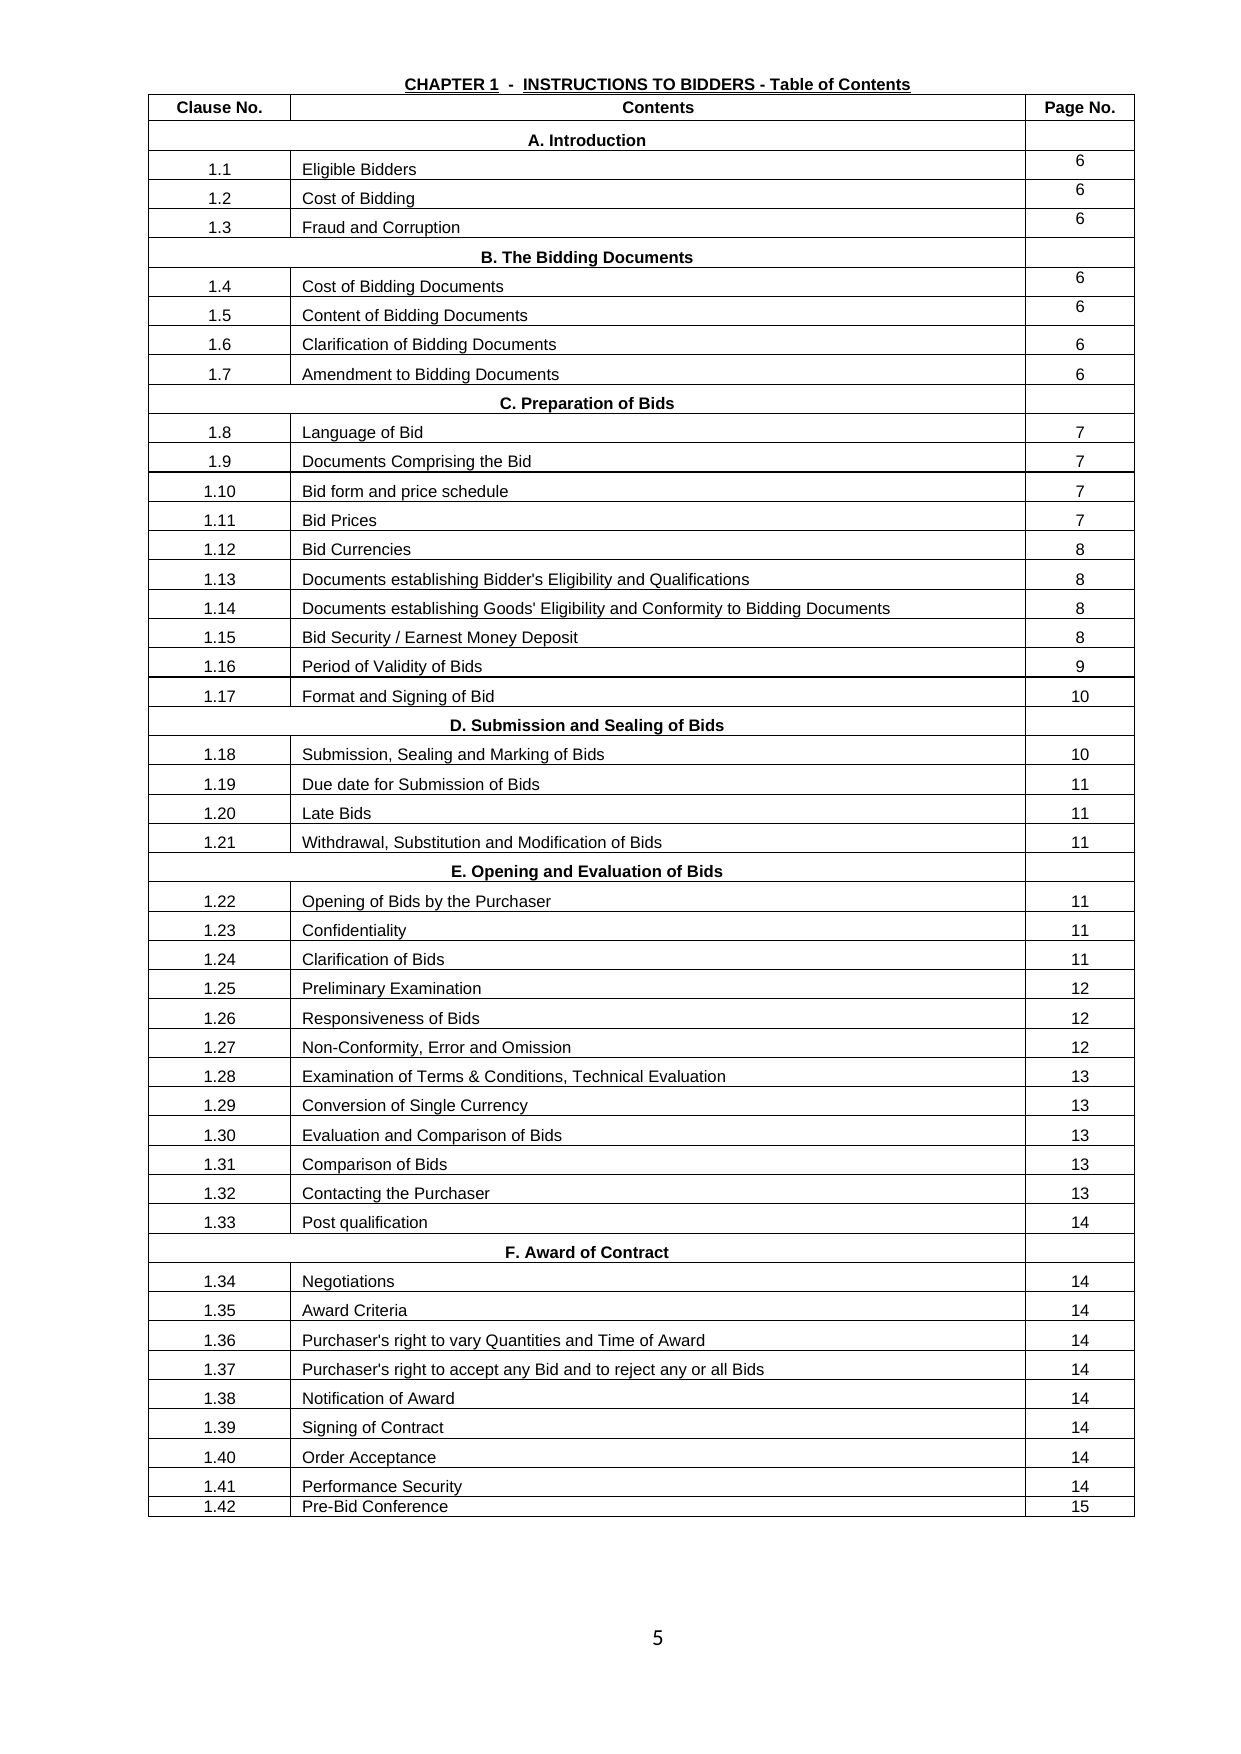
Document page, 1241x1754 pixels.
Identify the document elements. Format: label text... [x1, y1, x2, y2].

table_cell [1026, 1234, 1134, 1262]
table_cell 13 [1026, 1087, 1134, 1115]
table_cell 1.39 [149, 1409, 290, 1437]
table_cell Order Acceptance [291, 1439, 1025, 1467]
table_cell Negotiations [291, 1263, 1025, 1291]
table_cell 1.1 [149, 151, 290, 179]
table_cell 1.20 [149, 795, 290, 823]
table_cell 1.41 [149, 1468, 290, 1496]
table_cell Documents establishing Goods' Eligibility and Conformity to Bidding Documents [291, 590, 1025, 618]
table_cell 15 [1026, 1497, 1134, 1516]
table_cell 1.4 [149, 268, 290, 296]
table_cell 12 [1026, 970, 1134, 998]
table_cell 1.10 [149, 473, 290, 501]
text CHAPTER 1 - INSTRUCTIONS TO BIDDERS - Table of Contents [150, 75, 1165, 94]
table_cell 13 [1026, 1058, 1134, 1086]
table_cell Post qualification [291, 1204, 1025, 1232]
table_cell 1.12 [149, 531, 290, 559]
table_cell Opening of Bids by the Purchaser [291, 882, 1025, 911]
table_cell 1.36 [149, 1321, 290, 1349]
table_cell Documents establishing Bidder's Eligibility and Qualifications [291, 560, 1025, 588]
table_cell 8 [1026, 590, 1134, 618]
table_cell Evaluation and Comparison of Bids [291, 1116, 1025, 1145]
table_cell 1.15 [149, 619, 290, 647]
table_cell Performance Security [291, 1468, 1025, 1496]
table_cell 12 [1026, 999, 1134, 1028]
table_cell 1.27 [149, 1029, 290, 1057]
table_cell 1.21 [149, 824, 290, 852]
table_cell 11 [1026, 795, 1134, 823]
table_cell 1.3 [149, 209, 290, 237]
table_cell [1026, 121, 1134, 149]
table_cell 1.11 [149, 502, 290, 530]
table_cell 7 [1026, 414, 1134, 442]
table_cell Late Bids [291, 795, 1025, 823]
table_cell 10 [1026, 736, 1134, 764]
table_cell 6 [1026, 180, 1134, 208]
table_cell 1.7 [149, 355, 290, 384]
table_cell 11 [1026, 824, 1134, 852]
table_cell Conversion of Single Currency [291, 1087, 1025, 1115]
table_cell F. Award of Contract [149, 1234, 1025, 1262]
table_cell 14 [1026, 1292, 1134, 1320]
table_cell 1.35 [149, 1292, 290, 1320]
table_cell 1.24 [149, 941, 290, 969]
table_cell Confidentiality [291, 912, 1025, 940]
table_cell 1.28 [149, 1058, 290, 1086]
table_cell 13 [1026, 1116, 1134, 1145]
table_cell [1026, 853, 1134, 881]
table_cell 11 [1026, 941, 1134, 969]
table_cell 1.34 [149, 1263, 290, 1291]
table_cell B. The Bidding Documents [149, 238, 1025, 267]
table_cell Due date for Submission of Bids [291, 765, 1025, 793]
table_cell 7 [1026, 443, 1134, 471]
table_cell Bid form and price schedule [291, 473, 1025, 501]
table_cell 1.37 [149, 1351, 290, 1379]
table_cell 1.33 [149, 1204, 290, 1232]
table_cell 13 [1026, 1146, 1134, 1174]
table_cell 14 [1026, 1380, 1134, 1408]
table_cell 14 [1026, 1204, 1134, 1232]
table_cell 14 [1026, 1263, 1134, 1291]
table_cell 6 [1026, 297, 1134, 325]
table_cell 1.31 [149, 1146, 290, 1174]
table_cell 1.22 [149, 882, 290, 911]
table_cell 6 [1026, 209, 1134, 237]
table_cell 14 [1026, 1351, 1134, 1379]
table_header Clause No. [149, 95, 290, 120]
table_cell Responsiveness of Bids [291, 999, 1025, 1028]
table_cell 10 [1026, 678, 1134, 706]
table_cell Content of Bidding Documents [291, 297, 1025, 325]
table_cell 11 [1026, 882, 1134, 911]
table_cell 12 [1026, 1029, 1134, 1057]
table_cell 6 [1026, 326, 1134, 354]
table_cell 14 [1026, 1409, 1134, 1437]
table_cell 1.40 [149, 1439, 290, 1467]
table_cell 11 [1026, 765, 1134, 793]
table_cell Eligible Bidders [291, 151, 1025, 179]
table_cell Documents Comprising the Bid [291, 443, 1025, 471]
table_cell Examination of Terms & Conditions, Technical Evaluation [291, 1058, 1025, 1086]
table_cell 1.2 [149, 180, 290, 208]
table_cell 1.30 [149, 1116, 290, 1145]
table_cell [1026, 707, 1134, 735]
table_cell 6 [1026, 151, 1134, 179]
table_cell 1.8 [149, 414, 290, 442]
table_cell Period of Validity of Bids [291, 648, 1025, 676]
table_cell 1.17 [149, 678, 290, 706]
table_cell Comparison of Bids [291, 1146, 1025, 1174]
table_cell Clarification of Bids [291, 941, 1025, 969]
table_cell 7 [1026, 502, 1134, 530]
table_cell 1.13 [149, 560, 290, 588]
table_cell Format and Signing of Bid [291, 678, 1025, 706]
table_cell Bid Prices [291, 502, 1025, 530]
table_header Page No. [1026, 95, 1134, 120]
table_cell 8 [1026, 531, 1134, 559]
table_cell 14 [1026, 1439, 1134, 1467]
table_cell Submission, Sealing and Marking of Bids [291, 736, 1025, 764]
table_cell 1.25 [149, 970, 290, 998]
table_cell Preliminary Examination [291, 970, 1025, 998]
table_cell Contacting the Purchaser [291, 1175, 1025, 1203]
table_cell 1.29 [149, 1087, 290, 1115]
table_cell [1026, 238, 1134, 267]
table_cell 1.14 [149, 590, 290, 618]
table_cell Signing of Contract [291, 1409, 1025, 1437]
table_cell [1026, 385, 1134, 413]
table_cell 6 [1026, 355, 1134, 384]
table_cell 1.26 [149, 999, 290, 1028]
table_cell 1.18 [149, 736, 290, 764]
table_cell 1.38 [149, 1380, 290, 1408]
table_cell Language of Bid [291, 414, 1025, 442]
table_cell Purchaser's right to accept any Bid and to reject any or all Bids [291, 1351, 1025, 1379]
table_cell A. Introduction [149, 121, 1025, 149]
table_cell Bid Currencies [291, 531, 1025, 559]
table_cell 14 [1026, 1468, 1134, 1496]
table_cell 1.5 [149, 297, 290, 325]
table_cell 1.23 [149, 912, 290, 940]
table_cell 1.32 [149, 1175, 290, 1203]
table_cell 8 [1026, 560, 1134, 588]
table_cell D. Submission and Sealing of Bids [149, 707, 1025, 735]
table_cell Cost of Bidding [291, 180, 1025, 208]
table_cell Award Criteria [291, 1292, 1025, 1320]
table_cell Fraud and Corruption [291, 209, 1025, 237]
table_cell 14 [1026, 1321, 1134, 1349]
table_cell Purchaser's right to vary Quantities and Time of Award [291, 1321, 1025, 1349]
table_cell Pre-Bid Conference [291, 1497, 1025, 1516]
table_cell Bid Security / Earnest Money Deposit [291, 619, 1025, 647]
table_cell Clarification of Bidding Documents [291, 326, 1025, 354]
table_cell Withdrawal, Substitution and Modification of Bids [291, 824, 1025, 852]
table_cell Notification of Award [291, 1380, 1025, 1408]
table_cell 7 [1026, 473, 1134, 501]
table_cell 1.6 [149, 326, 290, 354]
table_cell 1.42 [149, 1497, 290, 1516]
table_cell E. Opening and Evaluation of Bids [149, 853, 1025, 881]
table_cell 11 [1026, 912, 1134, 940]
table_cell 1.16 [149, 648, 290, 676]
table_cell C. Preparation of Bids [149, 385, 1025, 413]
table_cell 6 [1026, 268, 1134, 296]
table_cell Non-Conformity, Error and Omission [291, 1029, 1025, 1057]
table_cell 8 [1026, 619, 1134, 647]
table_cell 13 [1026, 1175, 1134, 1203]
table_cell 1.19 [149, 765, 290, 793]
table_cell Cost of Bidding Documents [291, 268, 1025, 296]
table_header Contents [291, 95, 1025, 120]
table_cell 9 [1026, 648, 1134, 676]
table_cell Amendment to Bidding Documents [291, 355, 1025, 384]
table_cell 1.9 [149, 443, 290, 471]
